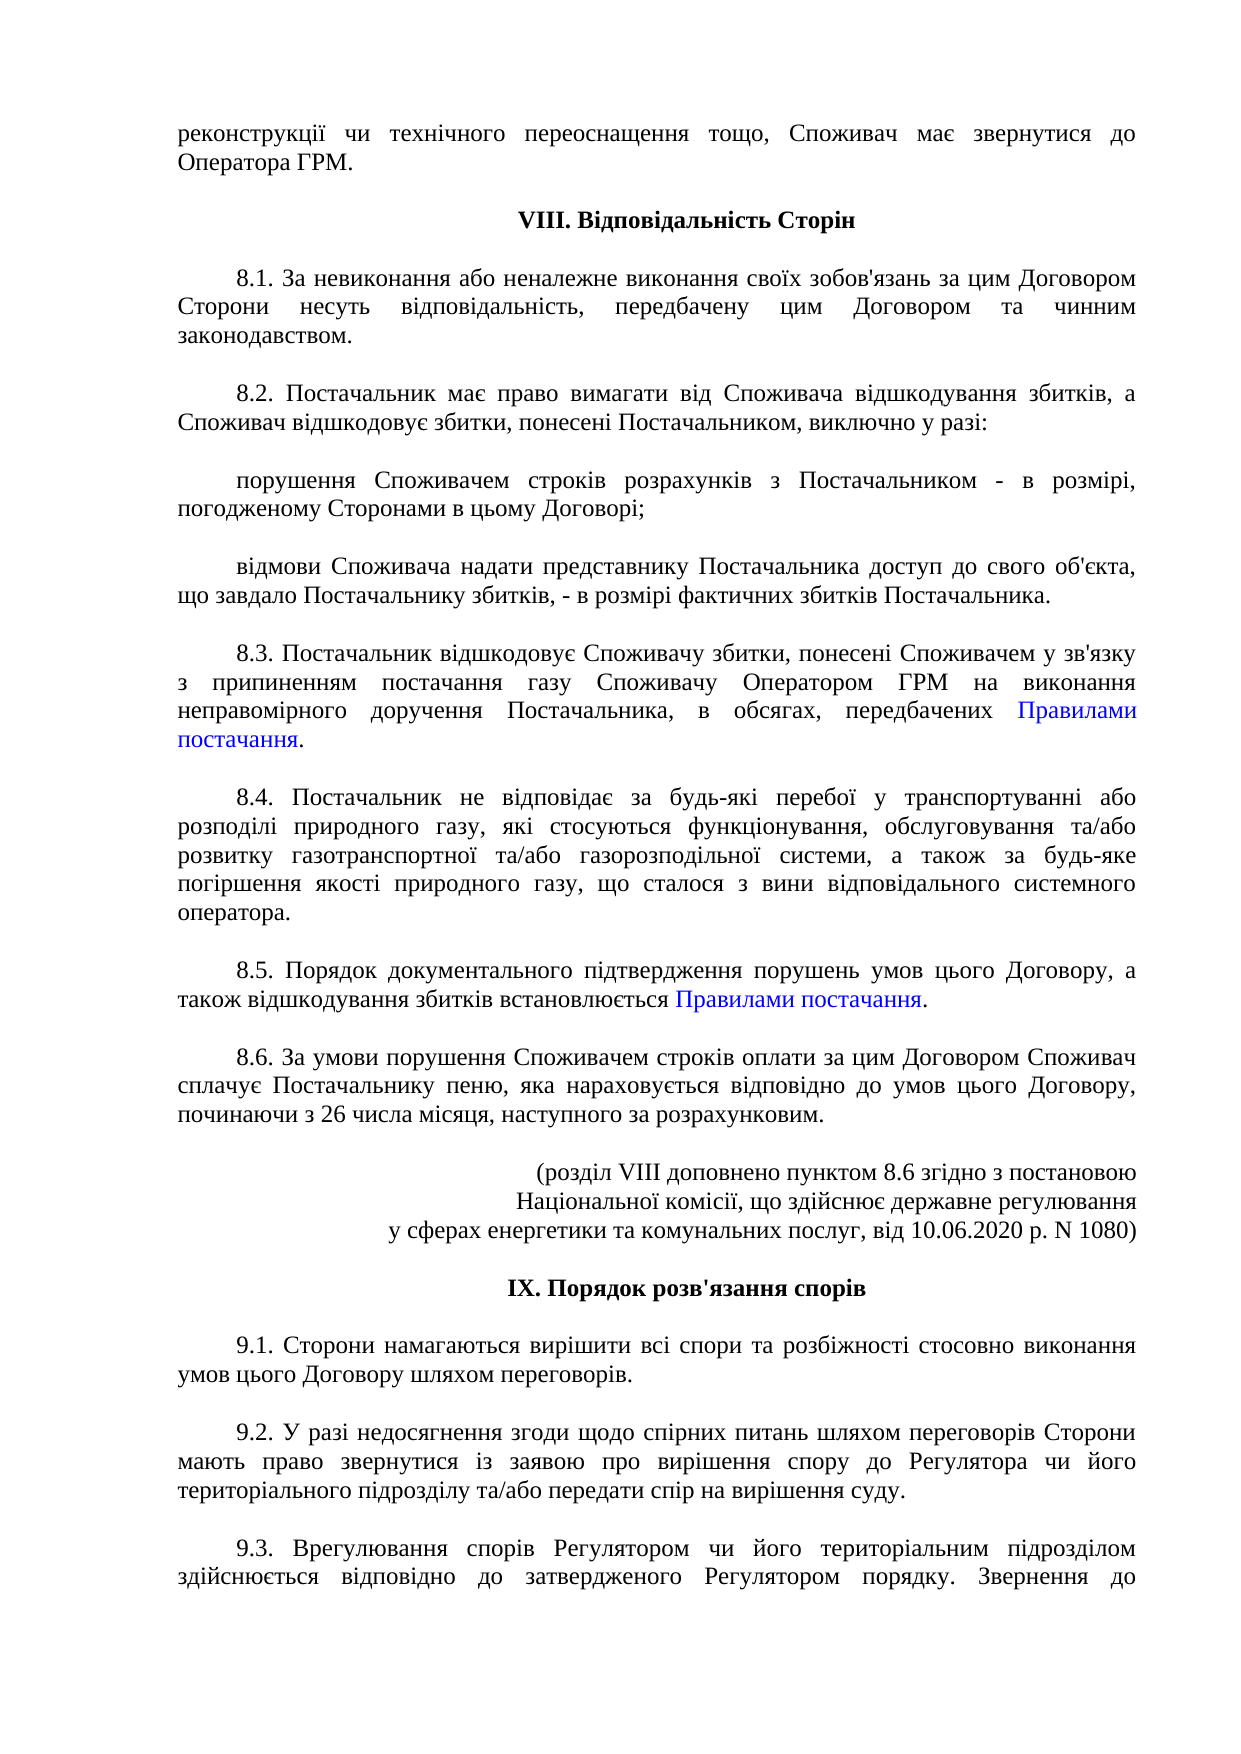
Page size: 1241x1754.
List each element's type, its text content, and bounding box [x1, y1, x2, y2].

subtitle VIII. Відповідальність Сторін [177, 205, 1137, 233]
text порушення Споживачем строків розрахунків з Постачальником - в розмірі, погодженому Сторонами в цьому Договорі; [177, 465, 1137, 522]
text 9.1. Сторони намагаються вирішити всі спори та розбіжності стосовно виконання умов цього Договору шляхом переговорів. [177, 1331, 1137, 1388]
text 8.2. Постачальник має право вимагати від Споживача відшкодування збитків, а Споживач відшкодовує збитки, понесені Постачальником, виключно у разі: [177, 378, 1137, 436]
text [177, 118, 1137, 176]
text 8.5. Порядок документального підтвердження порушень умов цього Договору, а також відшкодування збитків встановлюється Правилами постачання. [177, 955, 1137, 1013]
subtitle IX. Порядок розв'язання спорів [177, 1273, 1137, 1301]
text 8.6. За умови порушення Споживачем строків оплати за цим Договором Споживач сплачує Постачальнику пеню, яка нараховується відповідно до умов цього Договору, починаючи з 26 числа місяця, наступного за розрахунковим. [177, 1042, 1137, 1128]
text 9.2. У разі недосягнення згоди щодо спірних питань шляхом переговорів Сторони мають право звернутися із заявою про вирішення спору до Регулятора чи його територіального підрозділу та/або передати спір на вирішення суду. [177, 1417, 1137, 1503]
text відмови Споживача надати представнику Постачальника доступ до свого об'єкта, що завдало Постачальнику збитків, - в розмірі фактичних збитків Постачальника. [177, 551, 1137, 609]
text 8.1. За невиконання або неналежне виконання своїх зобов'язань за цим Договором Сторони несуть відповідальність, передбачену цим Договором та чинним законодавством. [177, 263, 1137, 349]
text (розділ VIII доповнено пунктом 8.6 згідно з постановою Національної комісії, що здійснює державне регулювання у сферах енергетики та комунальних послуг, від 10.06.2020 р. N 1080) [177, 1157, 1137, 1243]
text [177, 1533, 1137, 1590]
text 8.4. Постачальник не відповідає за будь-які перебої у транспортуванні або розподілі природного газу, які стосуються функціонування, обслуговування та/або розвитку газотранспортної та/або газорозподільної системи, а також за будь-яке погіршення якості природного газу, що сталося з вини відповідального системного оператора. [177, 782, 1137, 926]
text 8.3. Постачальник відшкодовує Споживачу збитки, понесені Споживачем у зв'язку з припиненням постачання газу Споживачу Оператором ГРМ на виконання неправомірного доручення Постачальника, в обсягах, передбачених Правилами постачання. [177, 638, 1137, 753]
